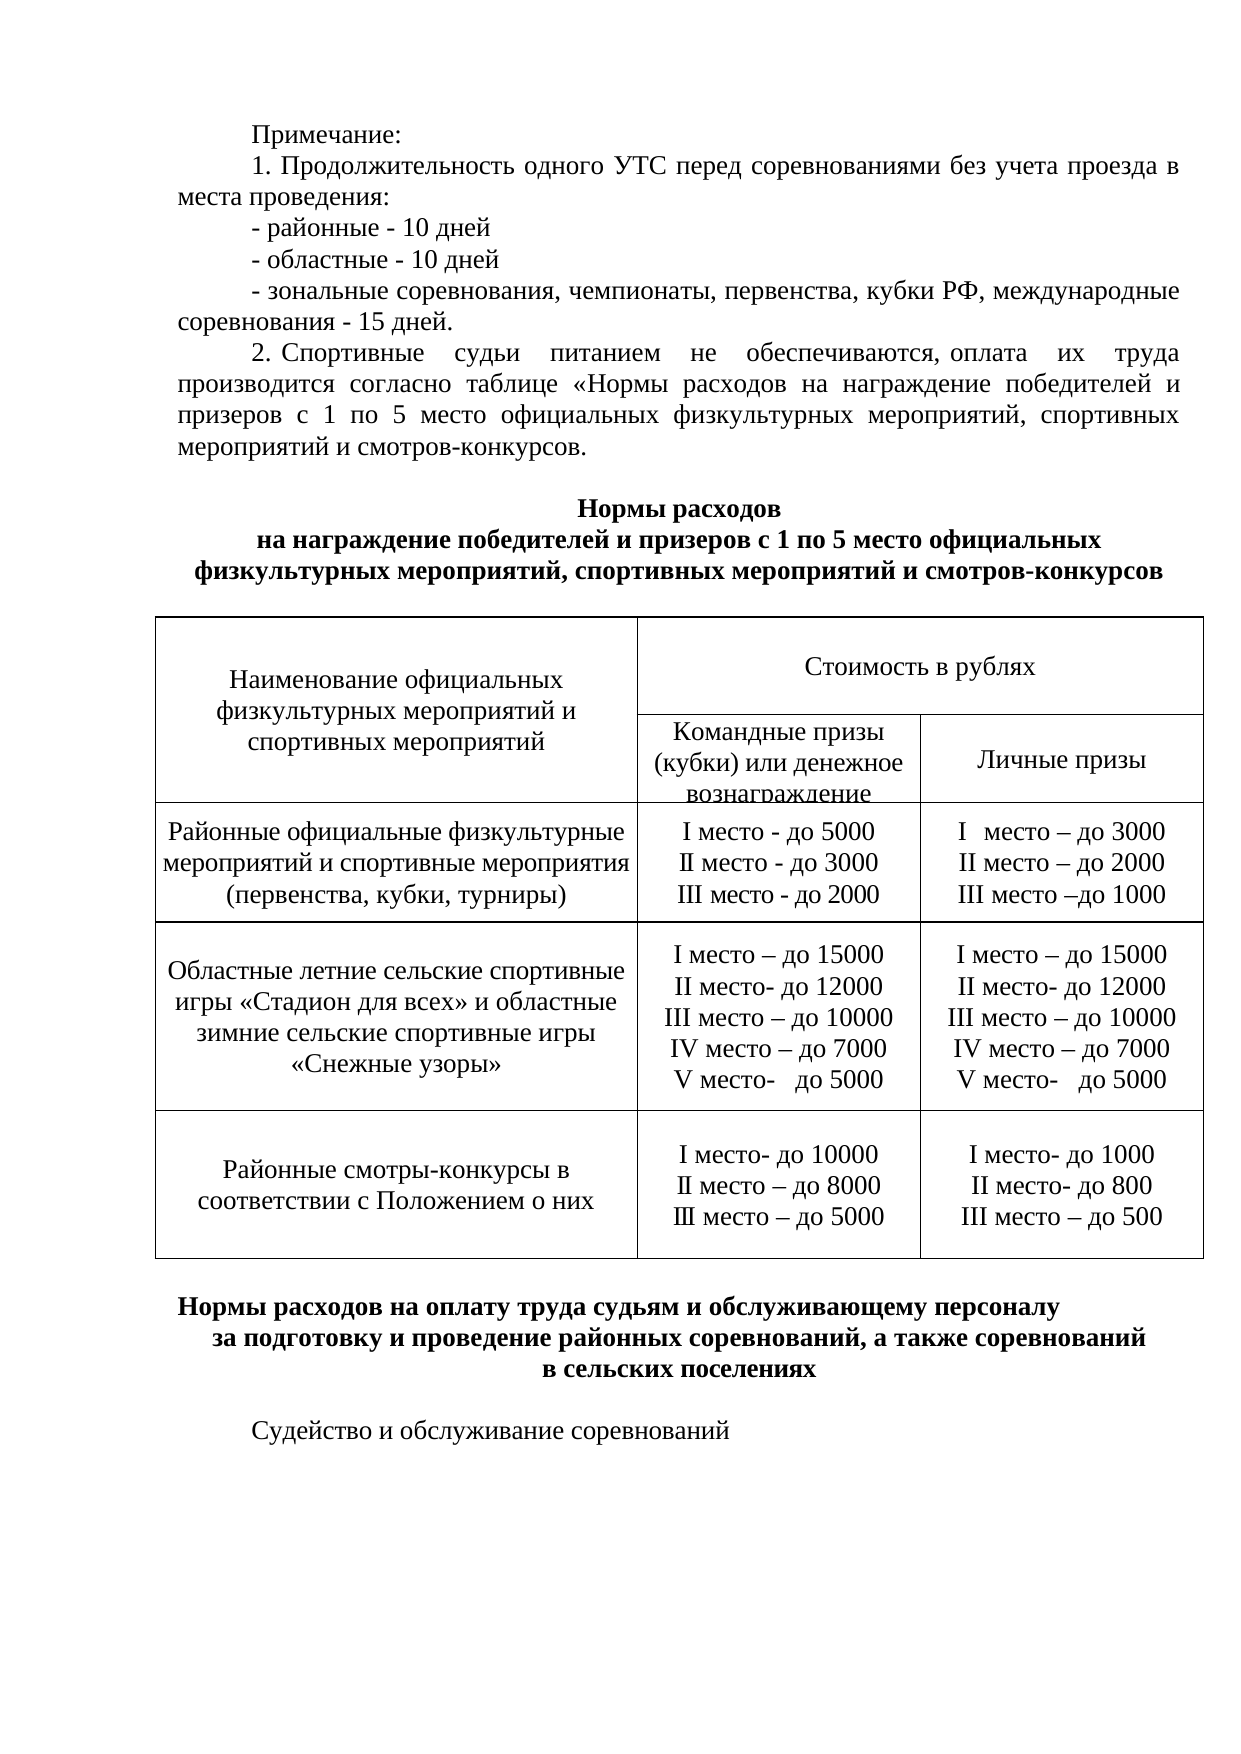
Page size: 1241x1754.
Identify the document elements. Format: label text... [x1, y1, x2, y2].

table_cell I место- до 10000 II место – до 8000 III место – до 5000 [638, 1111, 920, 1258]
table_cell I место - до 5000 II место - до 3000 III место - до 2000 [638, 803, 920, 921]
text 1. Продолжительность одного УТС перед соревнованиями без учета проезда в места проведения: [177, 149, 1181, 212]
text в сельских поселениях [177, 1352, 1181, 1383]
table_header Стоимость в рублях [638, 618, 1203, 714]
table_cell Областные летние сельские спортивные игры «Стадион для всех» и областные зимние сельские спортивные игры «Снежные узоры» [156, 923, 637, 1110]
text Нормы расходов [177, 492, 1181, 523]
text 2. Спортивные судьи питанием не обеспечиваются, оплата их труда производится согласно таблице «Нормы расходов на награждение победителей и призеров с 1 по 5 место официальных физкультурных мероприятий, спортивных мероприятий и смотров-конкурсов. [177, 336, 1181, 461]
table_header Наименование официальных физкультурных мероприятий и спортивных мероприятий [156, 618, 637, 802]
text за подготовку и проведение районных соревнований, а также соревнований [177, 1321, 1181, 1352]
table_cell Районные смотры-конкурсы в соответствии с Положением о них [156, 1111, 637, 1258]
text - районные - 10 дней [177, 212, 1181, 243]
table_cell I место – до 15000 II место- до 12000 III место – до 10000 IV место – до 7000 V место- до 5000 [921, 923, 1203, 1110]
table_cell Личные призы [921, 715, 1203, 802]
text Примечание: [177, 118, 1181, 149]
text Судейство и обслуживание соревнований [177, 1414, 1181, 1446]
text - областные - 10 дней [177, 243, 1181, 274]
table_cell I место – до 3000 II место – до 2000 III место –до 1000 [921, 803, 1203, 921]
table_cell Районные официальные физкультурные мероприятий и спортивные мероприятия (первенства, кубки, турниры) [156, 803, 637, 921]
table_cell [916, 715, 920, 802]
table_cell I место- до 1000 II место- до 800 III место – до 500 [921, 1111, 1203, 1258]
text - зональные соревнования, чемпионаты, первенства, кубки РФ, международные соревнования - 15 дней. [177, 274, 1181, 336]
table_cell I место – до 15000 II место- до 12000 III место – до 10000 IV место – до 7000 V место- до 5000 [638, 923, 920, 1110]
text на награждение победителей и призеров с 1 по 5 место официальных физкультурных мероприятий, спортивных мероприятий и смотров-конкурсов [177, 523, 1181, 585]
text Нормы расходов на оплату труда судьям и обслуживающему персоналу [177, 1290, 1181, 1321]
